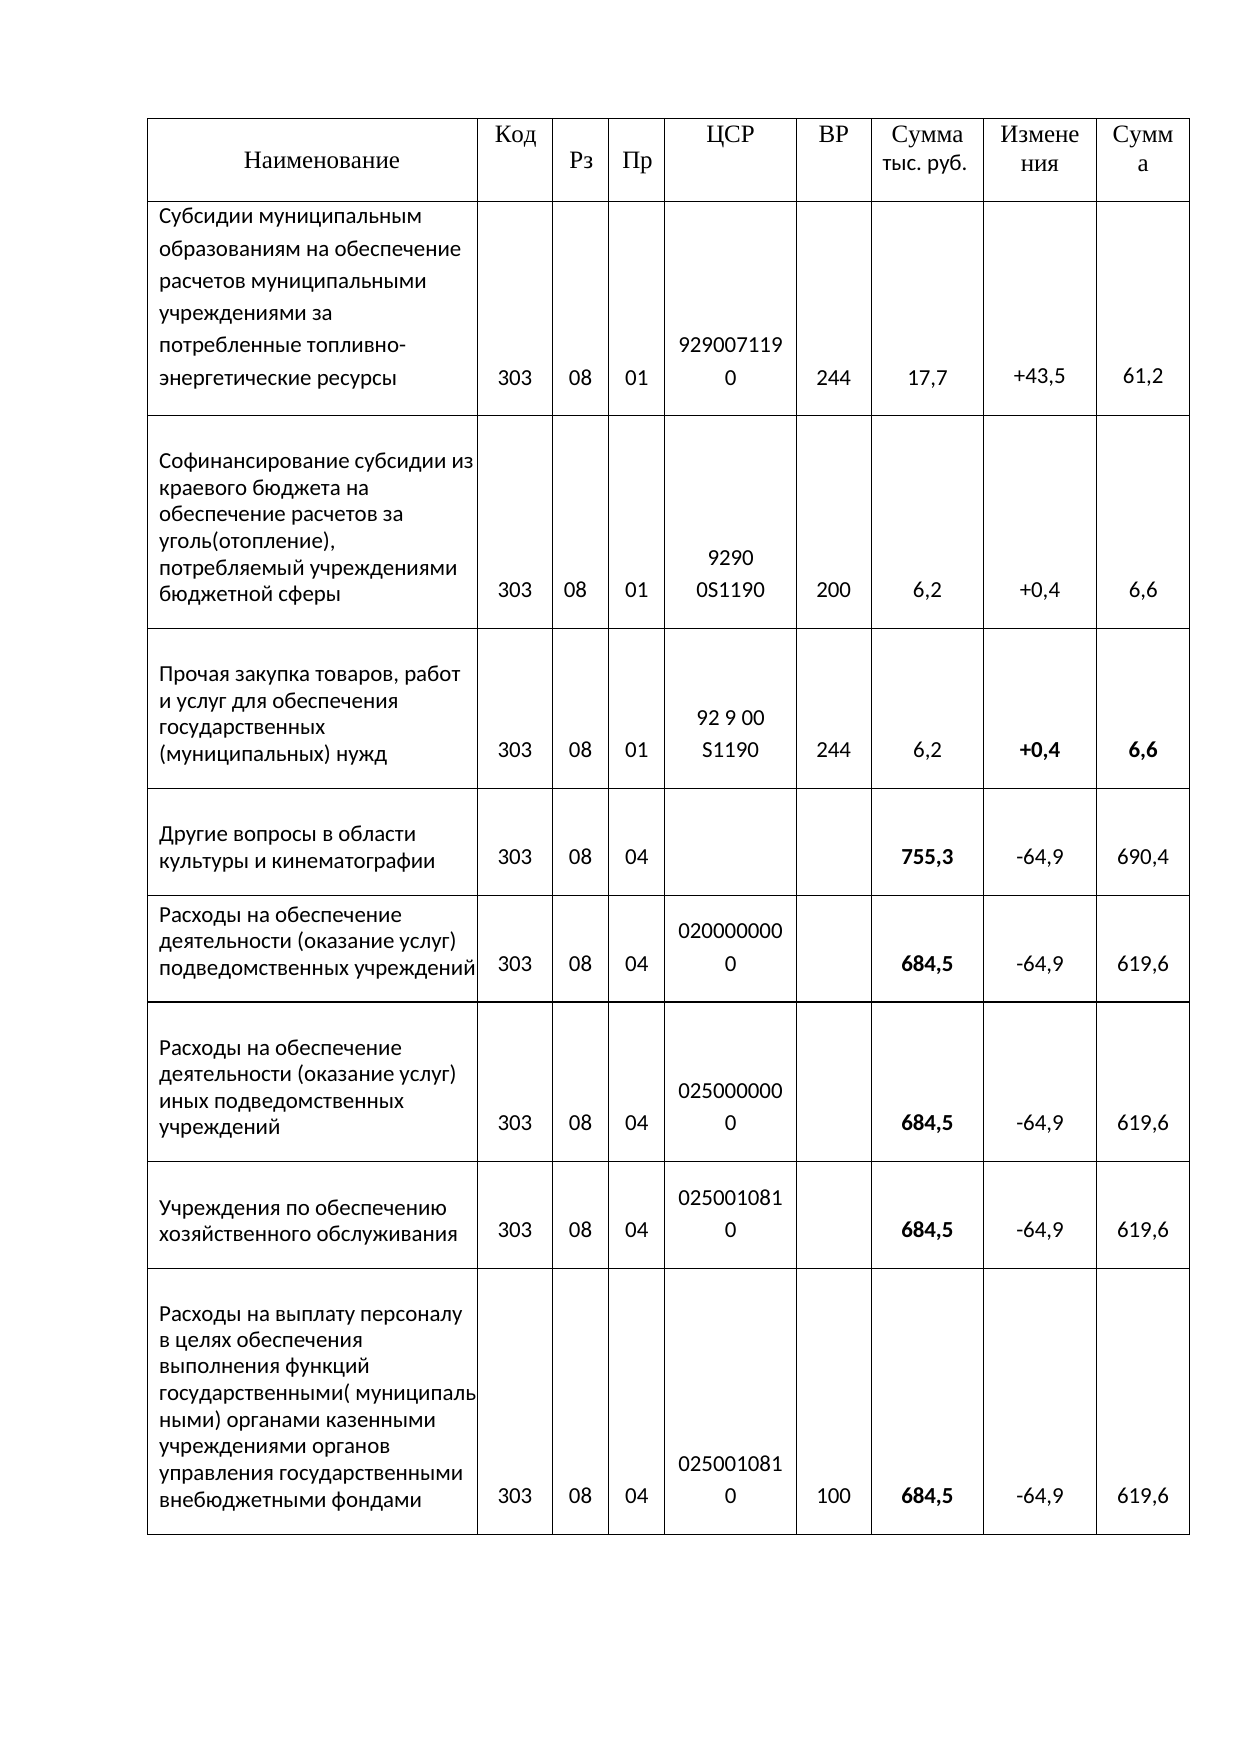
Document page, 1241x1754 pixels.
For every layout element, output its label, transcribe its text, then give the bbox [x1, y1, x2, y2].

table_cell 619,6 [1097, 896, 1189, 1001]
table_header ВР [797, 119, 871, 201]
table_cell 6,6 [1097, 416, 1189, 628]
table_cell 08 [553, 629, 608, 788]
table_cell 08 [553, 416, 608, 628]
table_cell 01 [609, 416, 664, 628]
table_cell 200 [797, 416, 871, 628]
table_cell [665, 789, 796, 895]
table_cell 619,6 [1097, 1162, 1189, 1268]
table_cell -64,9 [984, 896, 1096, 1001]
table_cell 684,5 [872, 1162, 983, 1268]
table_header Сумма тыс. руб. [872, 119, 983, 201]
table_header Код [478, 119, 552, 201]
table_cell +43,5 [984, 202, 1096, 415]
table_cell 04 [609, 1269, 664, 1534]
table_header Изменения [984, 119, 1096, 201]
table_cell 619,6 [1097, 1269, 1189, 1534]
table_cell 08 [553, 1162, 608, 1268]
table_cell 92 9 00 S1190 [665, 629, 796, 788]
table_cell 303 [478, 1003, 552, 1161]
table_cell 6,6 [1097, 629, 1189, 788]
table_cell 6,2 [872, 629, 983, 788]
table_cell -64,9 [984, 1162, 1096, 1268]
table_cell 01 [609, 202, 664, 415]
table_cell 303 [478, 896, 552, 1001]
table_cell 0250010810 [665, 1269, 796, 1534]
table_cell Субсидии муниципальным образованиям на обеспечение расчетов муниципальными учреждениями за потребленные топливно-энергетические ресурсы [148, 202, 477, 415]
table_cell 684,5 [872, 1003, 983, 1161]
table_cell 04 [609, 1162, 664, 1268]
table_cell 244 [797, 629, 871, 788]
table_header Рз [553, 119, 608, 201]
table_cell Cофинансирование субсидии из краевого бюджета на обеспечение расчетов за уголь(отопление), потребляемый учреждениями бюджетной сферы [148, 416, 477, 628]
table_cell 100 [797, 1269, 871, 1534]
table_cell [797, 896, 871, 1001]
table_header Сумма [1097, 119, 1189, 201]
table_cell Расходы на выплату персоналу в целях обеспечения выполнения функций государственными( муниципальными) органами казенными учреждениями органов управления государственными внебюджетными фондами [148, 1269, 477, 1534]
table_cell 08 [553, 896, 608, 1001]
table_cell 08 [553, 202, 608, 415]
table_cell 755,3 [872, 789, 983, 895]
table_cell 303 [478, 789, 552, 895]
table_cell 17,7 [872, 202, 983, 415]
table_header ЦСР [665, 119, 796, 201]
table_cell 6,2 [872, 416, 983, 628]
table_cell 244 [797, 202, 871, 415]
table_cell 08 [553, 1003, 608, 1161]
table_cell 04 [609, 896, 664, 1001]
table_cell 08 [553, 789, 608, 895]
table_cell 303 [478, 1162, 552, 1268]
table_cell -64,9 [984, 1003, 1096, 1161]
table_cell 684,5 [872, 896, 983, 1001]
table_cell -64,9 [984, 789, 1096, 895]
table_cell 92900S1190 [665, 416, 796, 628]
table_cell 690,4 [1097, 789, 1189, 895]
table_cell 04 [609, 1003, 664, 1161]
table_cell +0,4 [984, 416, 1096, 628]
table_header Наименование [148, 119, 477, 201]
table_cell -64,9 [984, 1269, 1096, 1534]
table_cell Расходы на обеспечение деятельности (оказание услуг) подведомственных учреждений [148, 896, 477, 1001]
table_cell 61,2 [1097, 202, 1189, 415]
table_header Пр [609, 119, 664, 201]
table_cell 9290071190 [665, 202, 796, 415]
table_cell 04 [609, 789, 664, 895]
table_cell Прочая закупка товаров, работ и услуг для обеспечения государственных (муниципальных) нужд [148, 629, 477, 788]
table_cell [797, 789, 871, 895]
table_cell 01 [609, 629, 664, 788]
table_cell 303 [478, 629, 552, 788]
table_cell 0200000000 [665, 896, 796, 1001]
table_cell [797, 1162, 871, 1268]
table_cell Учреждения по обеспечению хозяйственного обслуживания [148, 1162, 477, 1268]
table_cell 303 [478, 1269, 552, 1534]
table_cell Расходы на обеспечение деятельности (оказание услуг) иных подведомственных учреждений [148, 1003, 477, 1161]
table_cell +0,4 [984, 629, 1096, 788]
table_cell 303 [478, 202, 552, 415]
table_cell 08 [553, 1269, 608, 1534]
table_cell 619,6 [1097, 1003, 1189, 1161]
table_cell 684,5 [872, 1269, 983, 1534]
table_cell [797, 1003, 871, 1161]
table_cell Другие вопросы в области культуры и кинематографии [148, 789, 477, 895]
table_cell 303 [478, 416, 552, 628]
table_cell 0250010810 [665, 1162, 796, 1268]
table_cell 0250000000 [665, 1003, 796, 1161]
